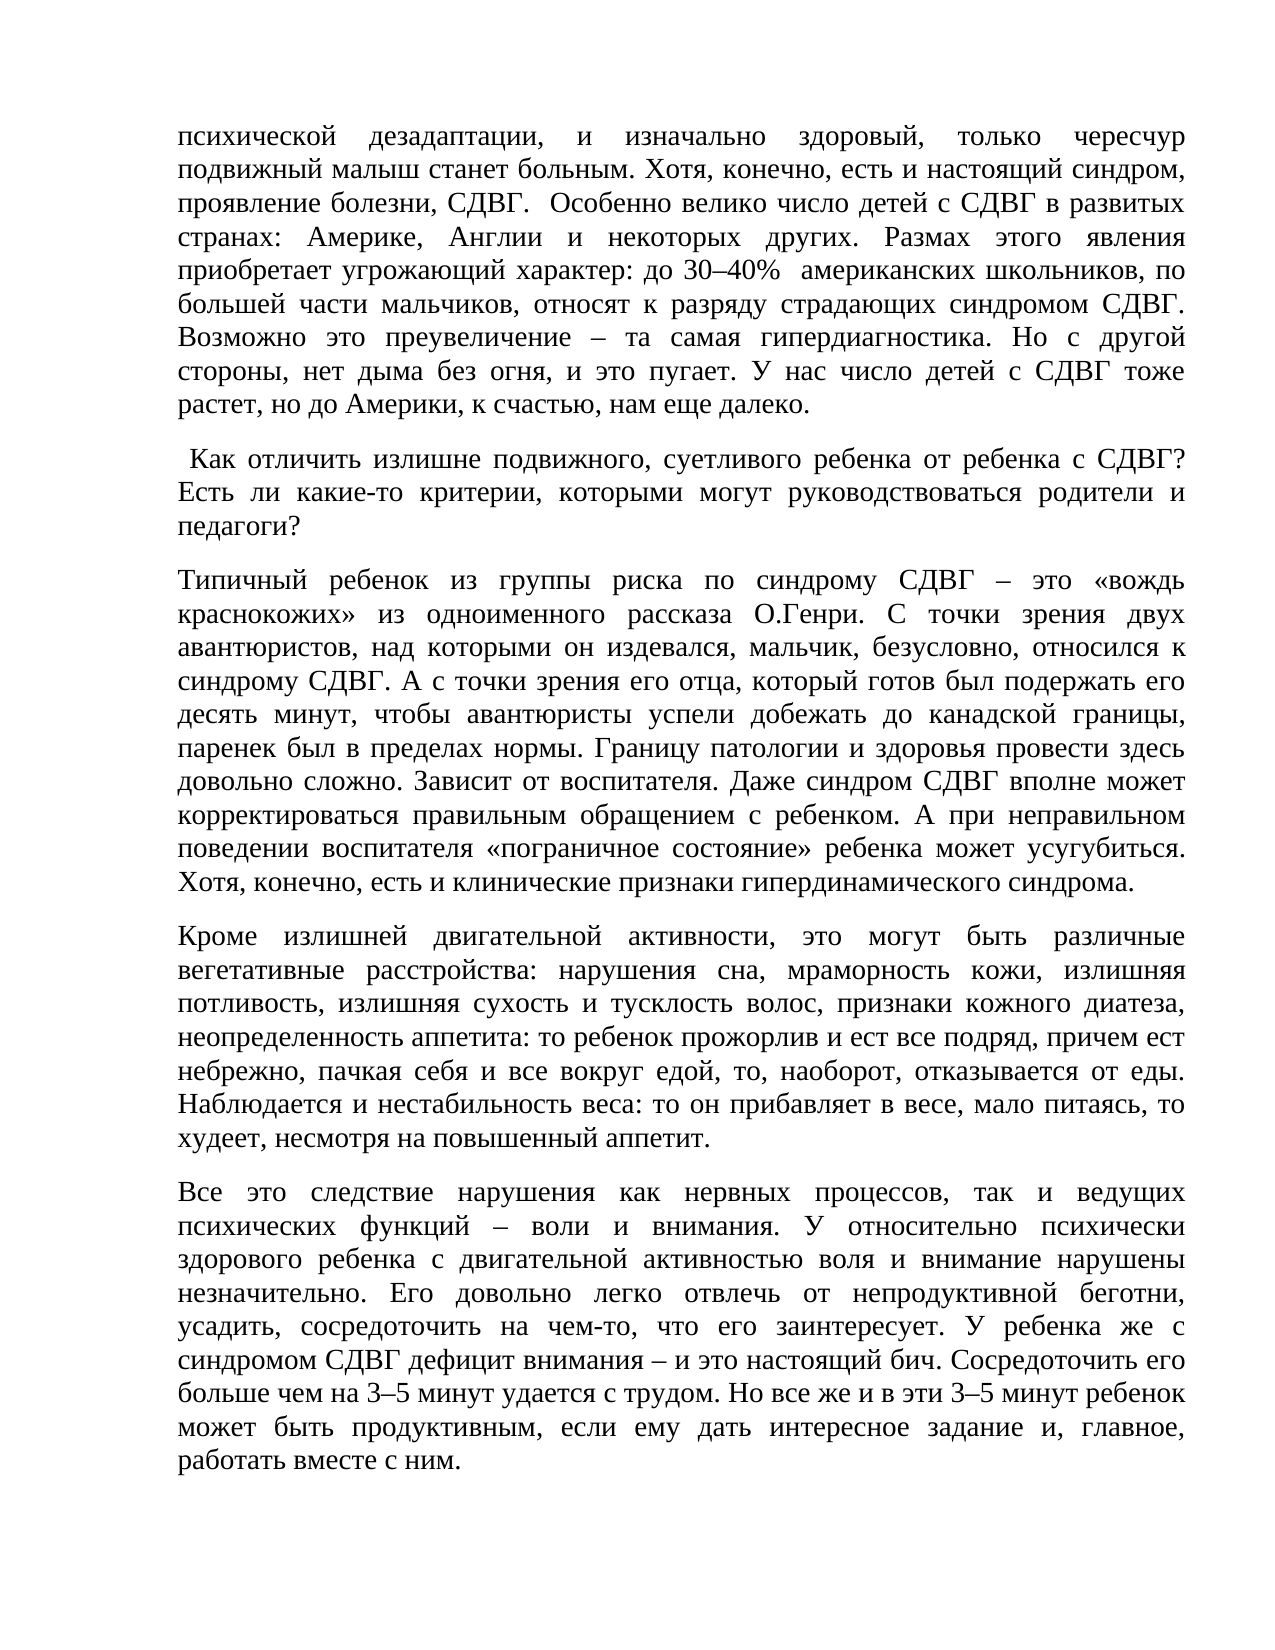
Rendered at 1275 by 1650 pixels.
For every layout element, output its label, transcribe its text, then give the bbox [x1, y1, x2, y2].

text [177, 118, 1186, 420]
text Как отличить излишне подвижного, суетливого ребенка от ребенка с СДВГ? Есть ли какие-то критерии, которыми могут руководствоваться родители и педагоги? [177, 441, 1186, 541]
text Все это следствие нарушения как нервных процессов, так и ведущих психических функций – воли и внимания. У относительно психически здорового ребенка с двигательной активностью воля и внимание нарушены незначительно. Его довольно легко отвлечь от непродуктивной беготни, усадить, сосредоточить на чем-то, что его заинтересует. У ребенка же с синдромом СДВГ дефицит внимания – и это настоящий бич. Сосредоточить его больше чем на 3–5 минут удается с трудом. Но все же и в эти 3–5 минут ребенок может быть продуктивным, если ему дать интересное задание и, главное, работать вместе с ним. [177, 1174, 1186, 1476]
text Кроме излишней двигательной активности, это могут быть различные вегетативные расстройства: нарушения сна, мраморность кожи, излишняя потливость, излишняя сухость и тусклость волос, признаки кожного диатеза, неопределенность аппетита: то ребенок прожорлив и ест все подряд, причем ест небрежно, пачкая себя и все вокруг едой, то, наоборот, отказывается от еды. Наблюдается и нестабильность веса: то он прибавляет в весе, мало питаясь, то худеет, несмотря на повышенный аппетит. [177, 918, 1186, 1153]
text Типичный ребенок из группы риска по синдрому СДВГ – это «вождь краснокожих» из одноименного рассказа О.Генри. С точки зрения двух авантюристов, над которыми он издевался, мальчик, безусловно, относился к синдрому СДВГ. А с точки зрения его отца, который готов был подержать его десять минут, чтобы авантюристы успели добежать до канадской границы, паренек был в пределах нормы. Границу патологии и здоровья провести здесь довольно сложно. Зависит от воспитателя. Даже синдром СДВГ вполне может корректироваться правильным обращением с ребенком. А при неправильном поведении воспитателя «пограничное состояние» ребенка может усугубиться. Хотя, конечно, есть и клинические признаки гипердинамического синдрома. [177, 562, 1186, 898]
